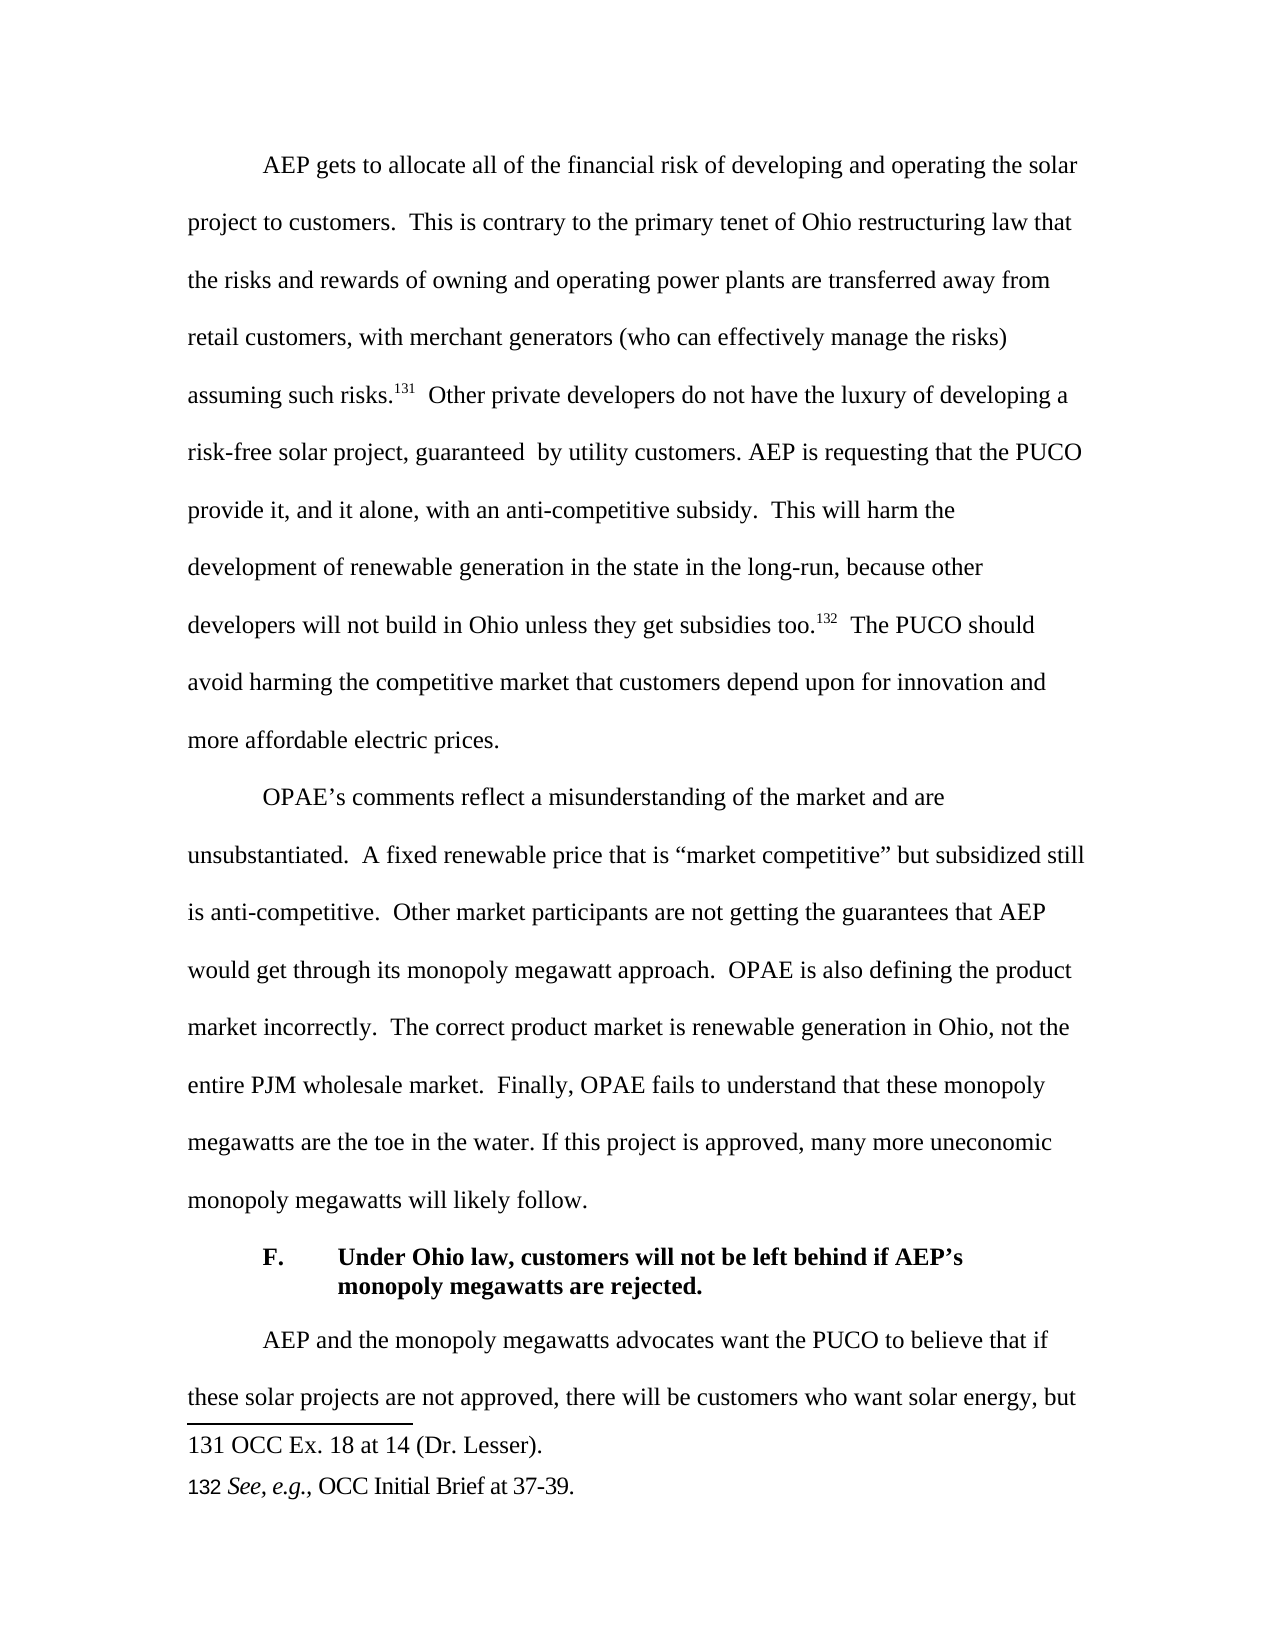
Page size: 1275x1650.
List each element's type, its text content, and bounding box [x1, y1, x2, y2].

text AEP gets to allocate all of the financial risk of developing and operating the solar project to customers. This is contrary to the primary tenet of Ohio restructuring law that the risks and rewards of owning and operating power plants are transferred away from retail customers, with merchant generators (who can effectively manage the risks) assuming such risks. Other private developers do not have the luxury of developing a risk-free solar project, guaranteed by utility customers. AEP is requesting that the PUCO provide it, and it alone, with an anti-competitive subsidy. This will harm the development of renewable generation in the state in the long-run, because other developers will not build in Ohio unless they get subsidies too. The PUCO should avoid harming the competitive market that customers depend upon for innovation and more affordable electric prices. [187, 150, 1087, 754]
subtitle F. Under Ohio law, customers will not be left behind if AEP’s monopoly megawatts are rejected. [262, 1242, 1012, 1300]
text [187, 1325, 1087, 1411]
text OPAE’s comments reflect a misunderstanding of the market and are unsubstantiated. A fixed renewable price that is “market competitive” but subsidized still is anti-competitive. Other market participants are not getting the guarantees that AEP would get through its monopoly megawatt approach. OPAE is also defining the product market incorrectly. The correct product market is renewable generation in Ohio, not the entire PJM wholesale market. Finally, OPAE fails to understand that these monopoly megawatts are the toe in the water. If this project is approved, many more uneconomic monopoly megawatts will likely follow. [187, 782, 1087, 1214]
